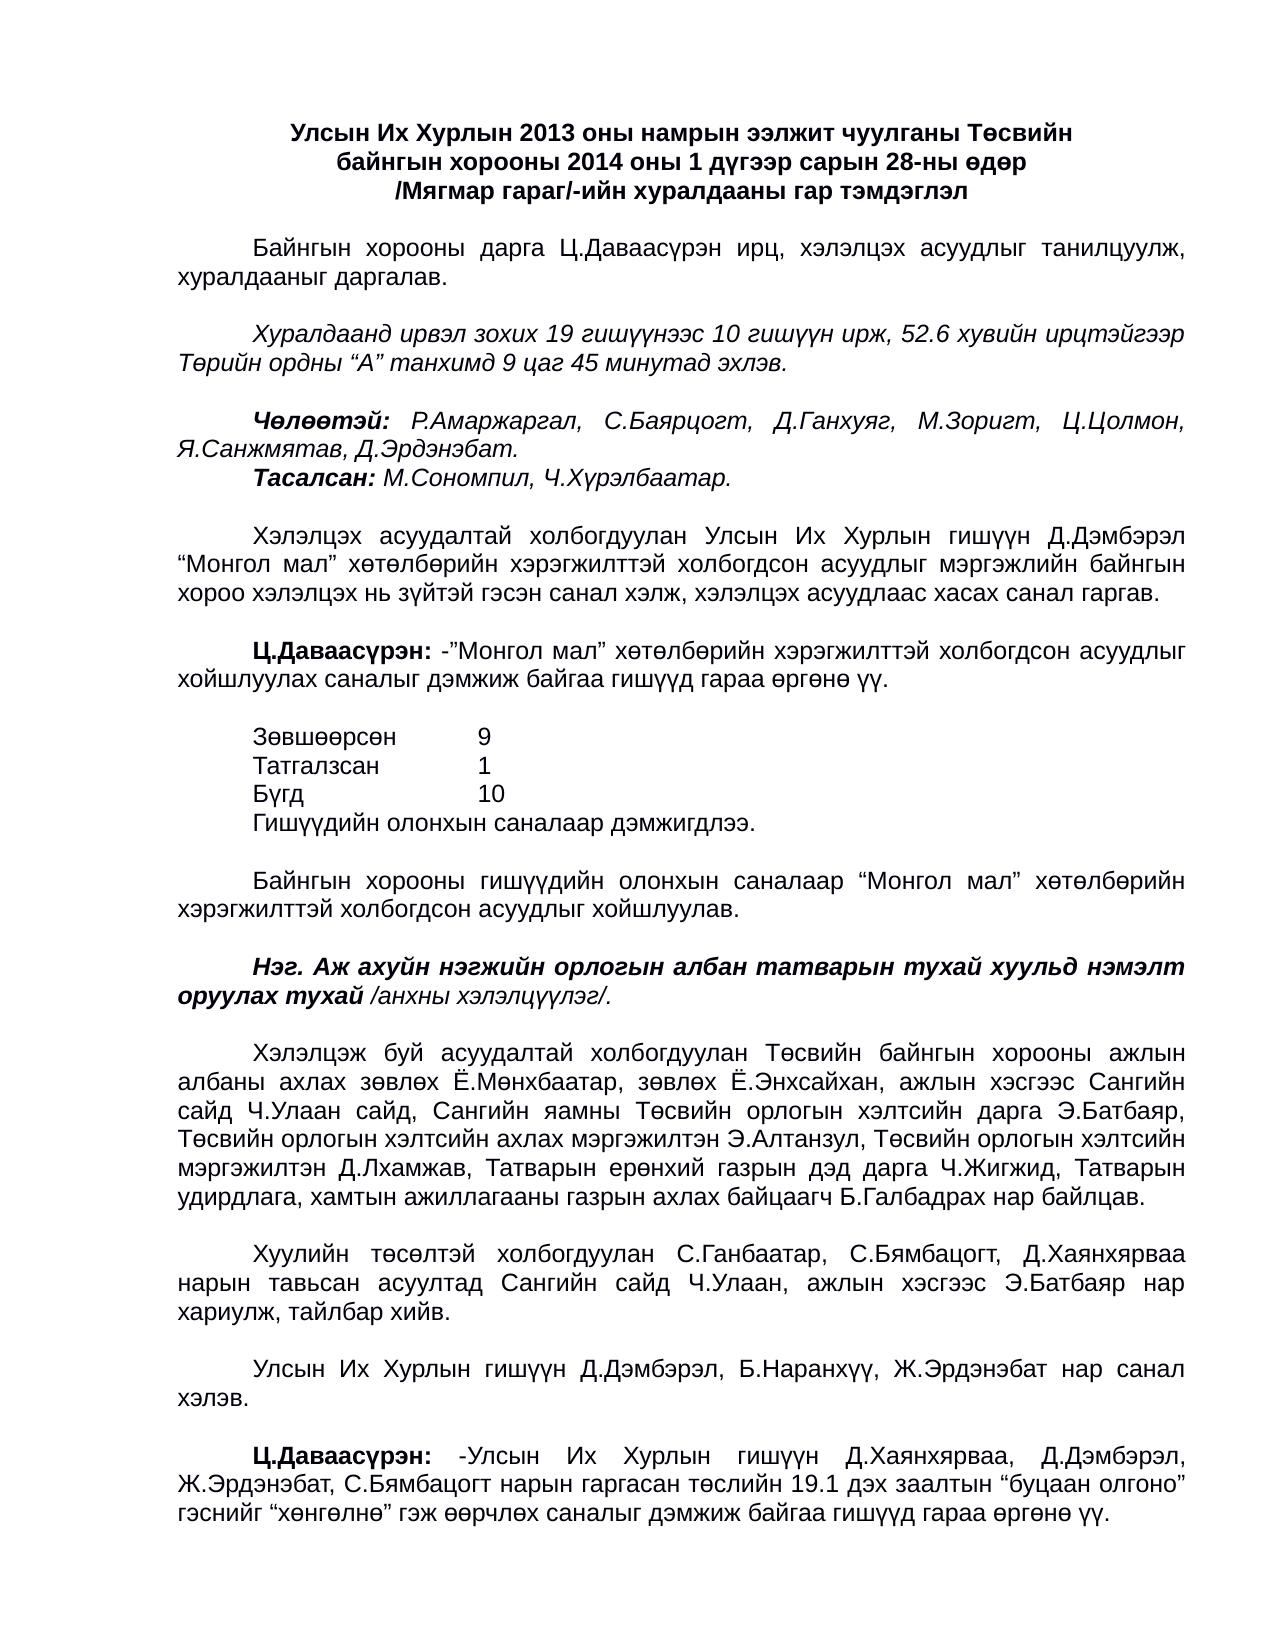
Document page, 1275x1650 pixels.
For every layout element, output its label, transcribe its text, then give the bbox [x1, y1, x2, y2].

text Хэлэлцэж буй асуудалтай холбогдуулан Төсвийн байнгын хорооны ажлын албаны ахлах зөвлөх Ё.Мөнхбаатар, зөвлөх Ё.Энхсайхан, ажлын хэсгээс Сангийн сайд Ч.Улаан сайд, Сангийн яамны Төсвийн орлогын хэлтсийн дарга Э.Батбаяр, Төсвийн орлогын хэлтсийн ахлах мэргэжилтэн Э.Алтанзул, Төсвийн орлогын хэлтсийн мэргэжилтэн Д.Лхамжав, Татварын ерөнхий газрын дэд дарга Ч.Жигжид, Татварын удирдлага, хамтын ажиллагааны газрын ахлах байцаагч Б.Галбадрах нар байлцав. [177, 1038, 1186, 1211]
text Улсын Их Хурлын гишүүн Д.Дэмбэрэл, Б.Наранхүү, Ж.Эрдэнэбат нар санал хэлэв. [177, 1354, 1186, 1412]
text /Мягмар гараг/-ийн хуралдааны гар тэмдэглэл [177, 176, 1186, 204]
text Байнгын хорооны гишүүдийн олонхын саналаар “Монгол мал” хөтөлбөрийн хэрэгжилттэй холбогдсон асуудлыг хойшлуулав. [177, 866, 1186, 923]
text Бүгд 10 [177, 779, 1186, 808]
text Хуулийн төсөлтэй холбогдуулан С.Ганбаатар, С.Бямбацогт, Д.Хаянхярваа нарын тавьсан асуултад Сангийн сайд Ч.Улаан, ажлын хэсгээс Э.Батбаяр нар хариулж, тайлбар хийв. [177, 1239, 1186, 1326]
text Ц.Даваасүрэн: -”Монгол мал” хөтөлбөрийн хэрэгжилттэй холбогдсон асуудлыг хойшлуулах саналыг дэмжиж байгаа гишүүд гараа өргөнө үү. [177, 636, 1186, 693]
text Зөвшөөрсөн 9 [177, 722, 1186, 751]
text Хэлэлцэх асуудалтай холбогдуулан Улсын Их Хурлын гишүүн Д.Дэмбэрэл “Монгол мал” хөтөлбөрийн хэрэгжилттэй холбогдсон асуудлыг мэргэжлийн байнгын хороо хэлэлцэх нь зүйтэй гэсэн санал хэлж, хэлэлцэх асуудлаас хасах санал гаргав. [177, 521, 1186, 607]
text Улсын Их Хурлын 2013 оны намрын ээлжит чуулганы Төсвийн [177, 118, 1186, 147]
text Татгалзсан 1 [177, 751, 1186, 779]
text Байнгын хорооны дарга Ц.Даваасүрэн ирц, хэлэлцэх асуудлыг танилцуулж, хуралдааныг даргалав. [177, 233, 1186, 291]
text Ц.Даваасүрэн: -Улсын Их Хурлын гишүүн Д.Хаянхярваа, Д.Дэмбэрэл, Ж.Эрдэнэбат, С.Бямбацогт нарын гаргасан төслийн 19.1 дэх заалтын “буцаан олгоно” гэснийг “хөнгөлнө” гэж өөрчлөх саналыг дэмжиж байгаа гишүүд гараа өргөнө үү. [177, 1441, 1186, 1527]
text Тасалсан: М.Сономпил, Ч.Хүрэлбаатар. [177, 463, 1186, 492]
text Гишүүдийн олонхын саналаар дэмжигдлээ. [177, 808, 1186, 837]
text Нэг. Аж ахуйн нэгжийн орлогын албан татварын тухай хуульд нэмэлт оруулах тухай /анхны хэлэлцүүлэг/. [177, 952, 1186, 1009]
text байнгын хорооны 2014 оны 1 дүгээр сарын 28-ны өдөр [177, 147, 1186, 176]
text Чөлөөтэй: Р.Амаржаргал, С.Баярцогт, Д.Ганхуяг, М.Зоригт, Ц.Цолмон, Я.Санжмятав, Д.Эрдэнэбат. [177, 406, 1186, 463]
text Хуралдаанд ирвэл зохих 19 гишүүнээс 10 гишүүн ирж, 52.6 хувийн ирцтэйгээр Төрийн ордны “А” танхимд 9 цаг 45 минутад эхлэв. [177, 319, 1186, 377]
